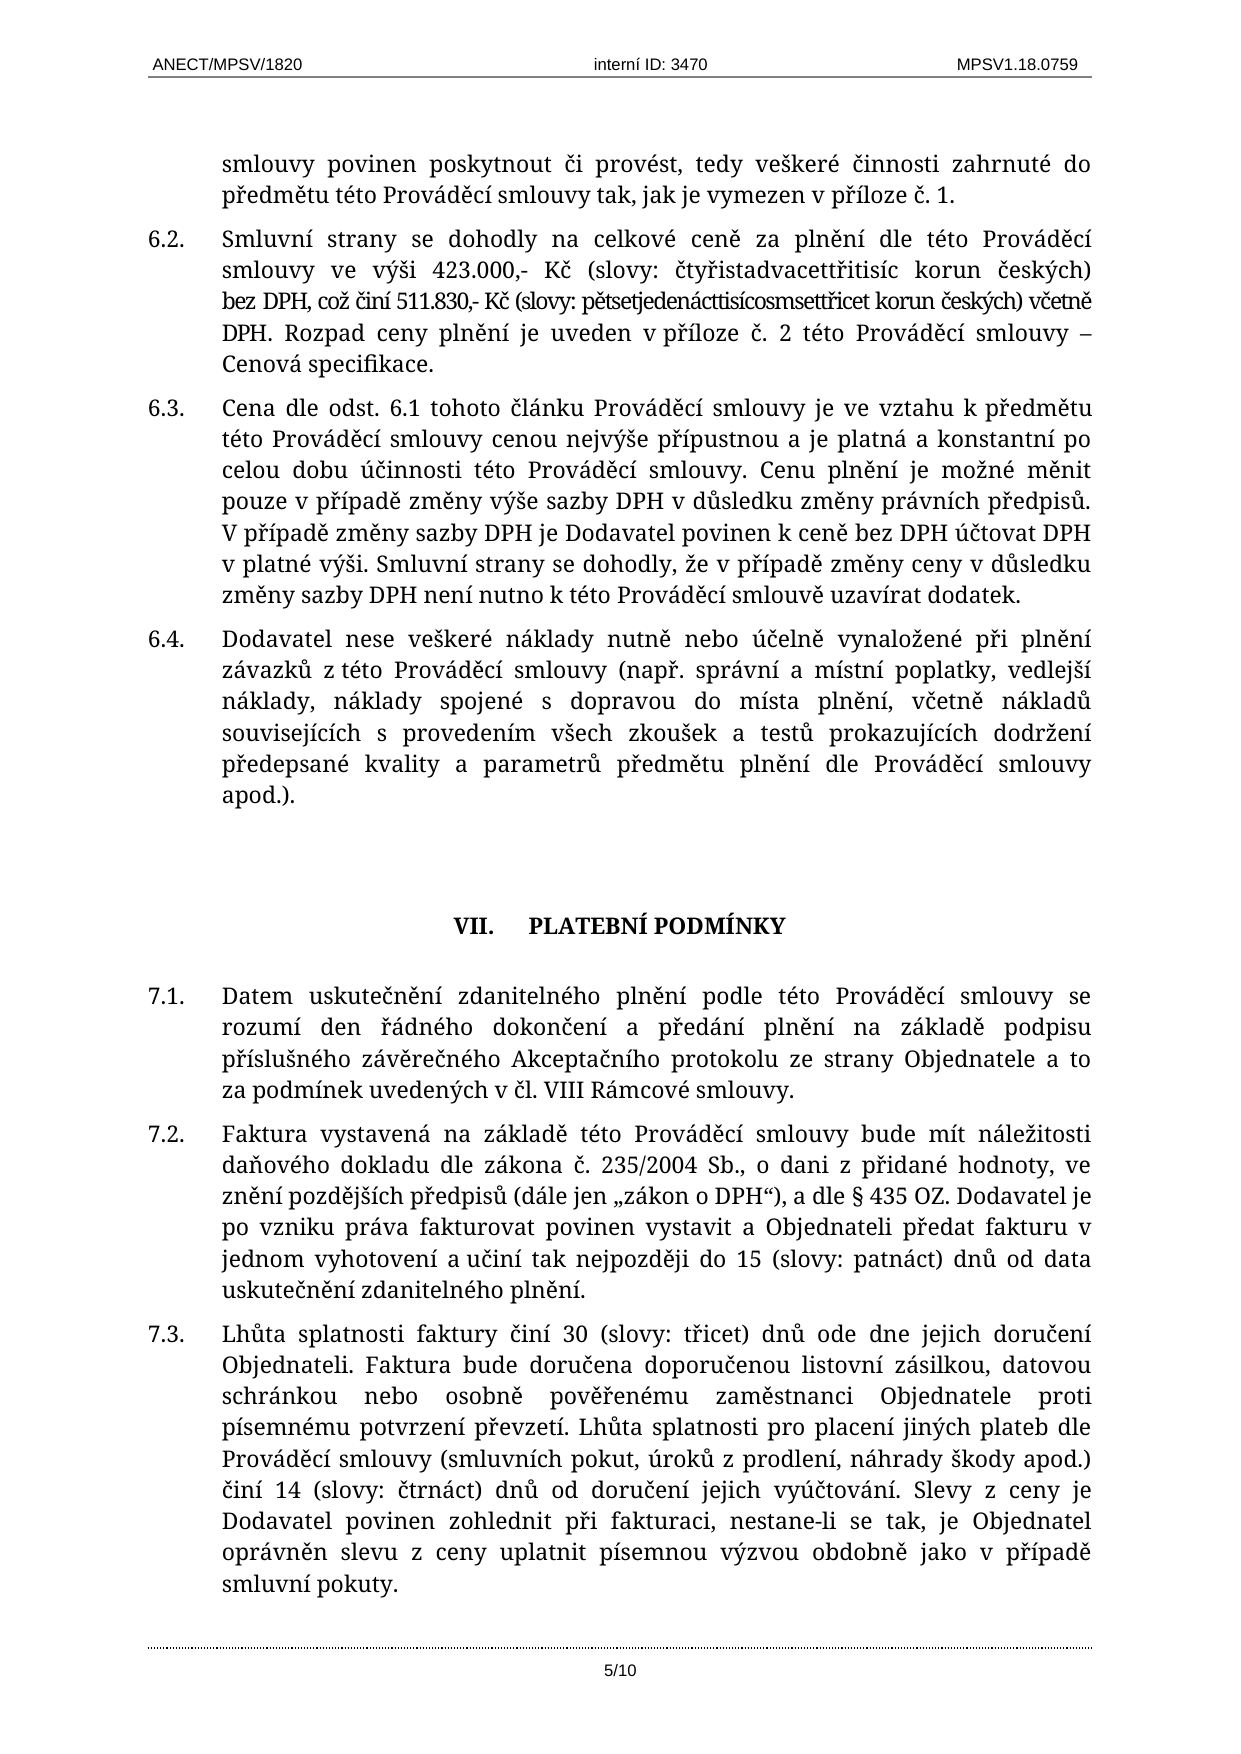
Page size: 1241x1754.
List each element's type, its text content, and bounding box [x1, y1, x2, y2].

subtitle Dodavatel nese veškeré náklady nutně nebo účelně vynaložené při plnění závazků z této Prováděcí smlouvy (např. správní a místní poplatky, vedlejší náklady, náklady spojené s dopravou do místa plnění, včetně nákladů souvisejících s provedením všech zkoušek a testů prokazujících dodržení předepsané kvality a parametrů předmětu plnění dle Prováděcí smlouvy apod.). [148, 623, 1092, 810]
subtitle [148, 148, 1092, 210]
subtitle Faktura vystavená na základě této Prováděcí smlouvy bude mít náležitosti daňového dokladu dle zákona č. 235/2004 Sb., o dani z přidané hodnoty, ve znění pozdějších předpisů (dále jen „zákon o DPH“), a dle § 435 OZ. Dodavatel je po vzniku práva fakturovat povinen vystavit a Objednateli předat fakturu v jednom vyhotovení a učiní tak nejpozději do 15 (slovy: patnáct) dnů od data uskutečnění zdanitelného plnění. [148, 1117, 1092, 1305]
subtitle Datem uskutečnění zdanitelného plnění podle této Prováděcí smlouvy se rozumí den řádného dokončení a předání plnění na základě podpisu příslušného závěrečného Akceptačního protokolu ze strany Objednatele a to za podmínek uvedených v čl. VIII Rámcové smlouvy. [148, 980, 1092, 1105]
subtitle Lhůta splatnosti faktury činí 30 (slovy: třicet) dnů ode dne jejich doručení Objednateli. Faktura bude doručena doporučenou listovní zásilkou, datovou schránkou nebo osobně pověřenému zaměstnanci Objednatele proti písemnému potvrzení převzetí. Lhůta splatnosti pro placení jiných plateb dle Prováděcí smlouvy (smluvních pokut, úroků z prodlení, náhrady škody apod.) činí 14 (slovy: čtrnáct) dnů od doručení jejich vyúčtování. Slevy z ceny je Dodavatel povinen zohlednit při fakturaci, nestane-li se tak, je Objednatel oprávněn slevu z ceny uplatnit písemnou výzvou obdobně jako v případě smluvní pokuty. [148, 1317, 1092, 1599]
subtitle Smluvní strany se dohodly na celkové ceně za plnění dle této Prováděcí smlouvy ve výši 423.000,- Kč (slovy: čtyřistadvacettřitisíc korun českých) bez DPH, což činí 511.830,- Kč (slovy: pětsetjedenácttisícosmsettřicet korun českých) včetně DPH. Rozpad ceny plnění je uveden v příloze č. 2 této Prováděcí smlouvy – Cenová specifikace. [148, 223, 1092, 379]
subtitle Cena dle odst. 6.1 tohoto článku Prováděcí smlouvy je ve vztahu k předmětu této Prováděcí smlouvy cenou nejvýše přípustnou a je platná a konstantní po celou dobu účinnosti této Prováděcí smlouvy. Cenu plnění je možné měnit pouze v případě změny výše sazby DPH v důsledku změny právních předpisů. V případě změny sazby DPH je Dodavatel povinen k ceně bez DPH účtovat DPH v platné výši. Smluvní strany se dohodly, že v případě změny ceny v důsledku změny sazby DPH není nutno k této Prováděcí smlouvě uzavírat dodatek. [148, 391, 1092, 610]
subtitle PLATEBNÍ PODMÍNKY [147, 910, 1092, 941]
